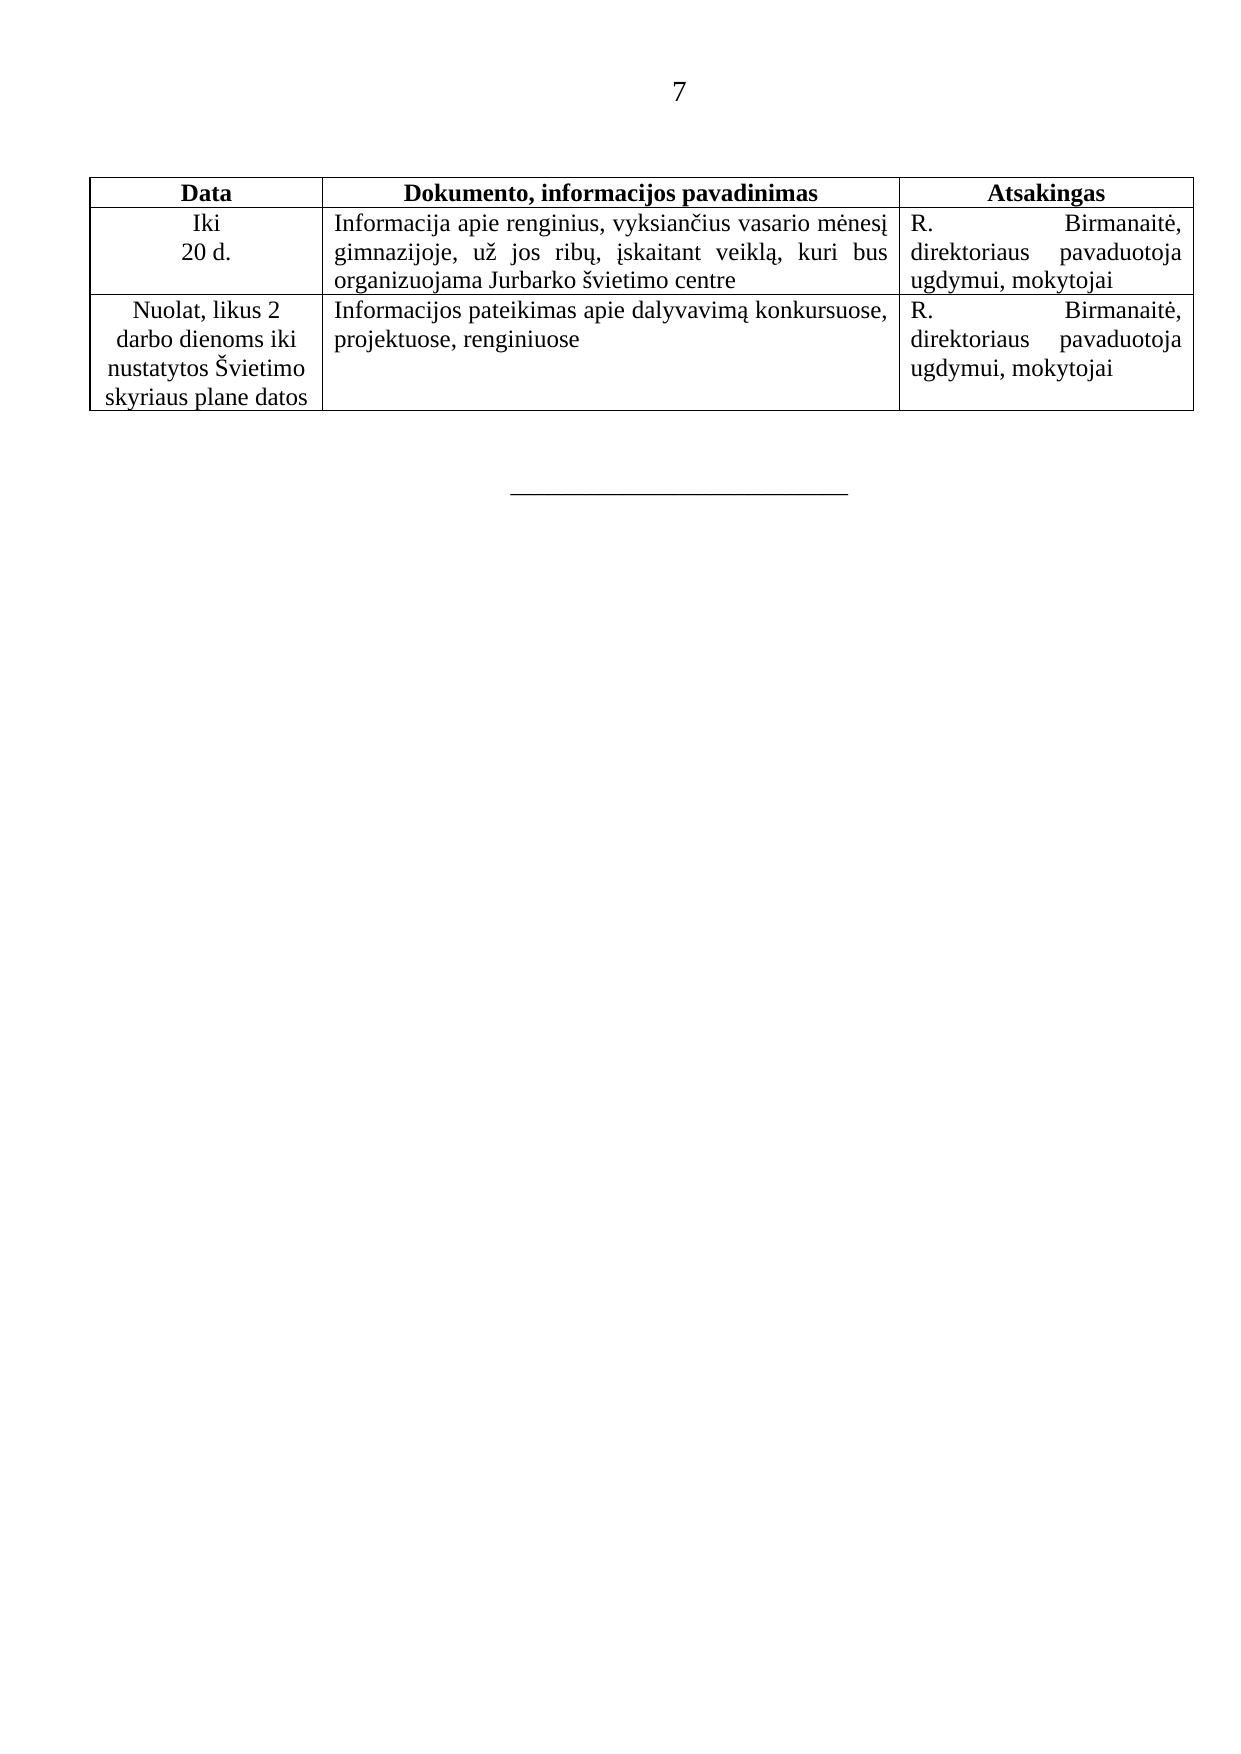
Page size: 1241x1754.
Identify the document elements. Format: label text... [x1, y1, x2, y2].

table_header Atsakingas [900, 178, 1193, 207]
table_cell Iki 20 d. [91, 208, 322, 294]
table_cell Informacijos pateikimas apie dalyvavimą konkursuose, projektuose, renginiuose [323, 295, 899, 410]
table_header Dokumento, informacijos pavadinimas [323, 178, 899, 207]
table_cell R. Birmanaitė, direktoriaus pavaduotoja ugdymui, mokytojai [900, 295, 1193, 410]
table_cell Informacija apie renginius, vyksiančius vasario mėnesį gimnazijoje, už jos ribų, įskaitant veiklą, kuri bus organizuojama Jurbarko švietimo centre [323, 208, 899, 294]
text ___________________________ [177, 469, 1181, 498]
table_header Data [91, 178, 322, 207]
table_cell R. Birmanaitė, direktoriaus pavaduotoja ugdymui, mokytojai [900, 208, 1193, 294]
table_cell Nuolat, likus 2 darbo dienoms iki nustatytos Švietimo skyriaus plane datos [91, 295, 322, 410]
